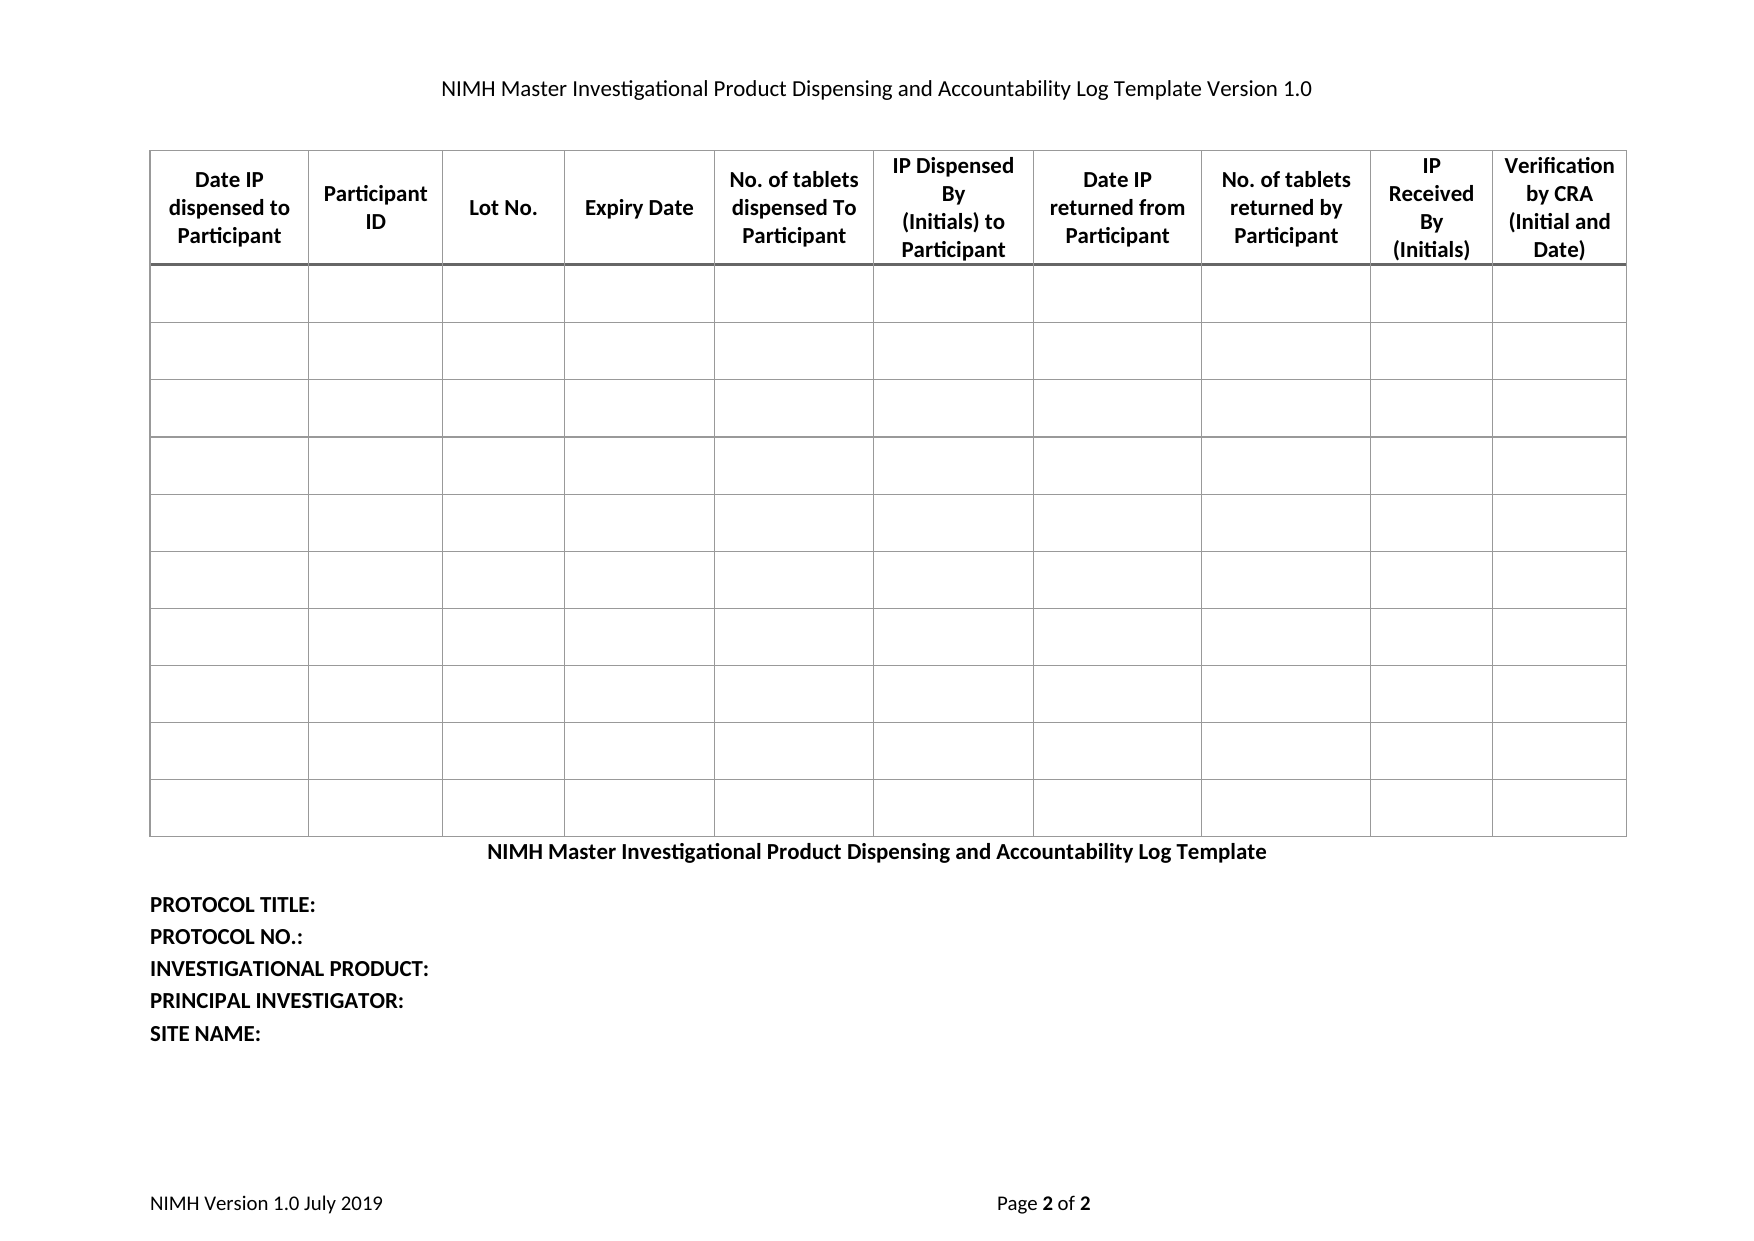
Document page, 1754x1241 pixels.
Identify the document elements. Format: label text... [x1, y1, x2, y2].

table_cell [715, 666, 873, 722]
table_cell [1493, 380, 1626, 436]
text SITE NAME: [150, 1019, 1604, 1047]
table_cell [565, 438, 714, 493]
text PROTOCOL TITLE: [150, 890, 1604, 918]
table_cell [151, 266, 308, 322]
text NIMH Master Investigational Product Dispensing and Accountability Log Template [150, 837, 1604, 865]
table_cell [151, 495, 308, 551]
table_cell [443, 780, 564, 836]
table_cell [1034, 495, 1201, 551]
table_cell [1371, 666, 1492, 722]
table_cell [309, 552, 442, 608]
text INVESTIGATIONAL PRODUCT: [150, 954, 1604, 982]
table_cell [565, 780, 714, 836]
table_cell [1493, 323, 1626, 379]
table_cell [1202, 380, 1370, 436]
table_cell [309, 780, 442, 836]
table_cell [565, 552, 714, 608]
table_cell [443, 495, 564, 551]
table_cell [1202, 723, 1370, 779]
table_cell [309, 266, 442, 322]
table_cell [1034, 609, 1201, 665]
table_cell [1371, 380, 1492, 436]
table_cell [874, 552, 1033, 608]
table_cell [1034, 438, 1201, 493]
table_cell [1034, 380, 1201, 436]
table_cell [565, 495, 714, 551]
table_cell [151, 723, 308, 779]
table_cell [1034, 723, 1201, 779]
table_cell [874, 666, 1033, 722]
table_cell [1371, 552, 1492, 608]
table_header Date IP dispensed to Participant [151, 151, 308, 263]
table_cell [1034, 323, 1201, 379]
table_header Expiry Date [565, 151, 714, 263]
table_cell [715, 266, 873, 322]
table_cell [1371, 609, 1492, 665]
table_cell [151, 438, 308, 493]
table_cell [1034, 780, 1201, 836]
table_cell [565, 723, 714, 779]
table_cell [309, 666, 442, 722]
table_cell [1371, 723, 1492, 779]
table_cell [443, 380, 564, 436]
table_cell [151, 323, 308, 379]
table_cell [309, 380, 442, 436]
table_cell [443, 323, 564, 379]
table_cell [151, 666, 308, 722]
table_cell [874, 495, 1033, 551]
table_cell [309, 609, 442, 665]
table_cell [1493, 609, 1626, 665]
table_cell [715, 438, 873, 493]
table_cell [443, 609, 564, 665]
table_cell [151, 552, 308, 608]
table_cell [1371, 266, 1492, 322]
table_cell [1371, 495, 1492, 551]
table_cell [443, 552, 564, 608]
table_cell [1202, 323, 1370, 379]
table_cell [715, 552, 873, 608]
table_cell [1034, 666, 1201, 722]
table_cell [715, 495, 873, 551]
table_cell [1202, 552, 1370, 608]
table_cell [715, 323, 873, 379]
table_cell [874, 780, 1033, 836]
table_cell [715, 780, 873, 836]
table_cell [309, 495, 442, 551]
table_header No. of tablets returned by Participant [1202, 151, 1370, 263]
table_header Participant ID [309, 151, 442, 263]
table_cell [1202, 666, 1370, 722]
table_cell [874, 723, 1033, 779]
table_cell [151, 380, 308, 436]
table_cell [874, 380, 1033, 436]
table_cell [1493, 266, 1626, 322]
table_header No. of tablets dispensed To Participant [715, 151, 873, 263]
table_header Verification by CRA (Initial and Date) [1493, 151, 1626, 263]
table_cell [565, 380, 714, 436]
table_cell [715, 380, 873, 436]
table_cell [151, 780, 308, 836]
table_cell [1202, 780, 1370, 836]
table_cell [1493, 666, 1626, 722]
table_cell [1493, 495, 1626, 551]
table_cell [1034, 552, 1201, 608]
table_cell [443, 266, 564, 322]
table_cell [1202, 438, 1370, 493]
table_cell [1371, 323, 1492, 379]
table_cell [309, 323, 442, 379]
table_header IP Received By (Initials) [1371, 151, 1492, 263]
table_cell [565, 323, 714, 379]
table_cell [1371, 780, 1492, 836]
table_cell [1493, 438, 1626, 493]
table_cell [443, 723, 564, 779]
table_cell [1202, 609, 1370, 665]
table_cell [715, 723, 873, 779]
table_header Date IP returned from Participant [1034, 151, 1201, 263]
table_cell [151, 609, 308, 665]
table_cell [1493, 780, 1626, 836]
text PRINCIPAL INVESTIGATOR: [150, 987, 1604, 1015]
table_cell [874, 266, 1033, 322]
table_cell [1493, 723, 1626, 779]
table_header IP Dispensed By (Initials) to Participant [874, 151, 1033, 263]
table_cell [1371, 438, 1492, 493]
table_cell [874, 609, 1033, 665]
table_cell [443, 666, 564, 722]
table_cell [565, 609, 714, 665]
table_header Lot No. [443, 151, 564, 263]
table_cell [565, 666, 714, 722]
table_cell [715, 609, 873, 665]
table_cell [1202, 495, 1370, 551]
table_cell [565, 266, 714, 322]
table_cell [443, 438, 564, 493]
table_cell [1493, 552, 1626, 608]
text PROTOCOL NO.: [150, 922, 1604, 950]
table_cell [309, 438, 442, 493]
table_cell [874, 323, 1033, 379]
table_cell [874, 438, 1033, 493]
table_cell [1034, 266, 1201, 322]
table_cell [309, 723, 442, 779]
table_cell [1202, 266, 1370, 322]
